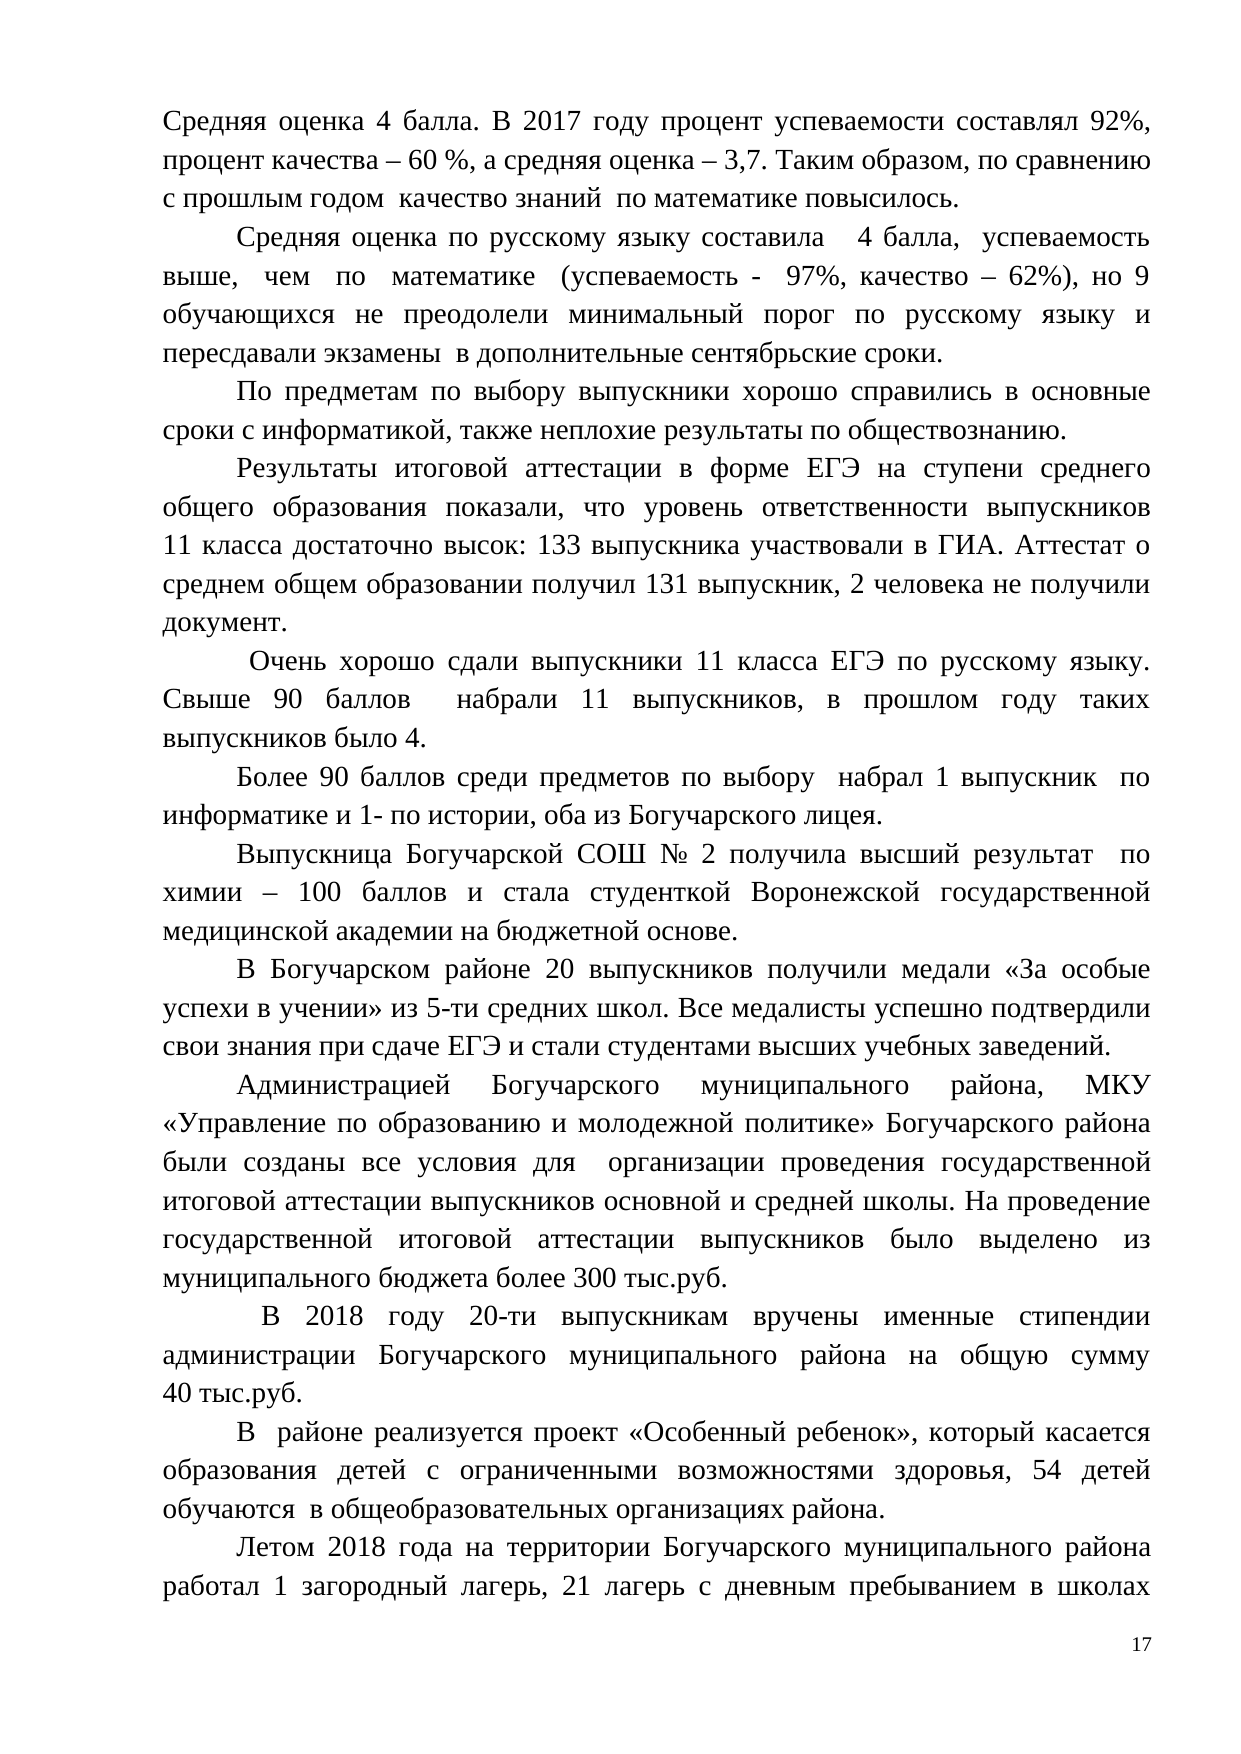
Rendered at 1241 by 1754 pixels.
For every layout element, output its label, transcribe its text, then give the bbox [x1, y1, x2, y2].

text Средняя оценка по русскому языку составила 4 балла, успеваемость выше, чем по математике (успеваемость - 97%, качество – 62%), но 9 обучающихся не преодолели минимальный порог по русскому языку и пересдавали экзамены в дополнительные сентябрьские сроки. [162, 219, 1152, 368]
text По предметам по выбору выпускники хорошо справились в основные сроки с информатикой, также неплохие результаты по обществознанию. [162, 373, 1152, 445]
text Более 90 баллов среди предметов по выбору набрал 1 выпускник по информатике и 1- по истории, оба из Богучарского лицея. [162, 759, 1152, 831]
text В 2018 году 20-ти выпускникам вручены именные стипендии администрации Богучарского муниципального района на общую сумму 40 тыс.руб. [162, 1298, 1152, 1409]
text Администрацией Богучарского муниципального района, МКУ «Управление по образованию и молодежной политике» Богучарского района были созданы все условия для организации проведения государственной итоговой аттестации выпускников основной и средней школы. На проведение государственной итоговой аттестации выпускников было выделено из муниципального бюджета более 300 тыс.руб. [162, 1067, 1152, 1293]
text Очень хорошо сдали выпускники 11 класса ЕГЭ по русскому языку. Свыше 90 баллов набрали 11 выпускников, в прошлом году таких выпускников было 4. [162, 643, 1152, 754]
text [162, 1529, 1152, 1602]
text В районе реализуется проект «Особенный ребенок», который касается образования детей с ограниченными возможностями здоровья, 54 детей обучаются в общеобразовательных организациях района. [162, 1414, 1152, 1524]
text Результаты итоговой аттестации в форме ЕГЭ на ступени среднего общего образования показали, что уровень ответственности выпускников 11 класса достаточно высок: 133 выпускника участвовали в ГИА. Аттестат о среднем общем образовании получил 131 выпускник, 2 человека не получили документ. [162, 450, 1152, 638]
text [162, 103, 1152, 214]
text Выпускница Богучарской СОШ № 2 получила высший результат по химии – 100 баллов и стала студенткой Воронежской государственной медицинской академии на бюджетной основе. [162, 836, 1152, 946]
text В Богучарском районе 20 выпускников получили медали «За особые успехи в учении» из 5-ти средних школ. Все медалисты успешно подтвердили свои знания при сдаче ЕГЭ и стали студентами высших учебных заведений. [162, 951, 1152, 1062]
